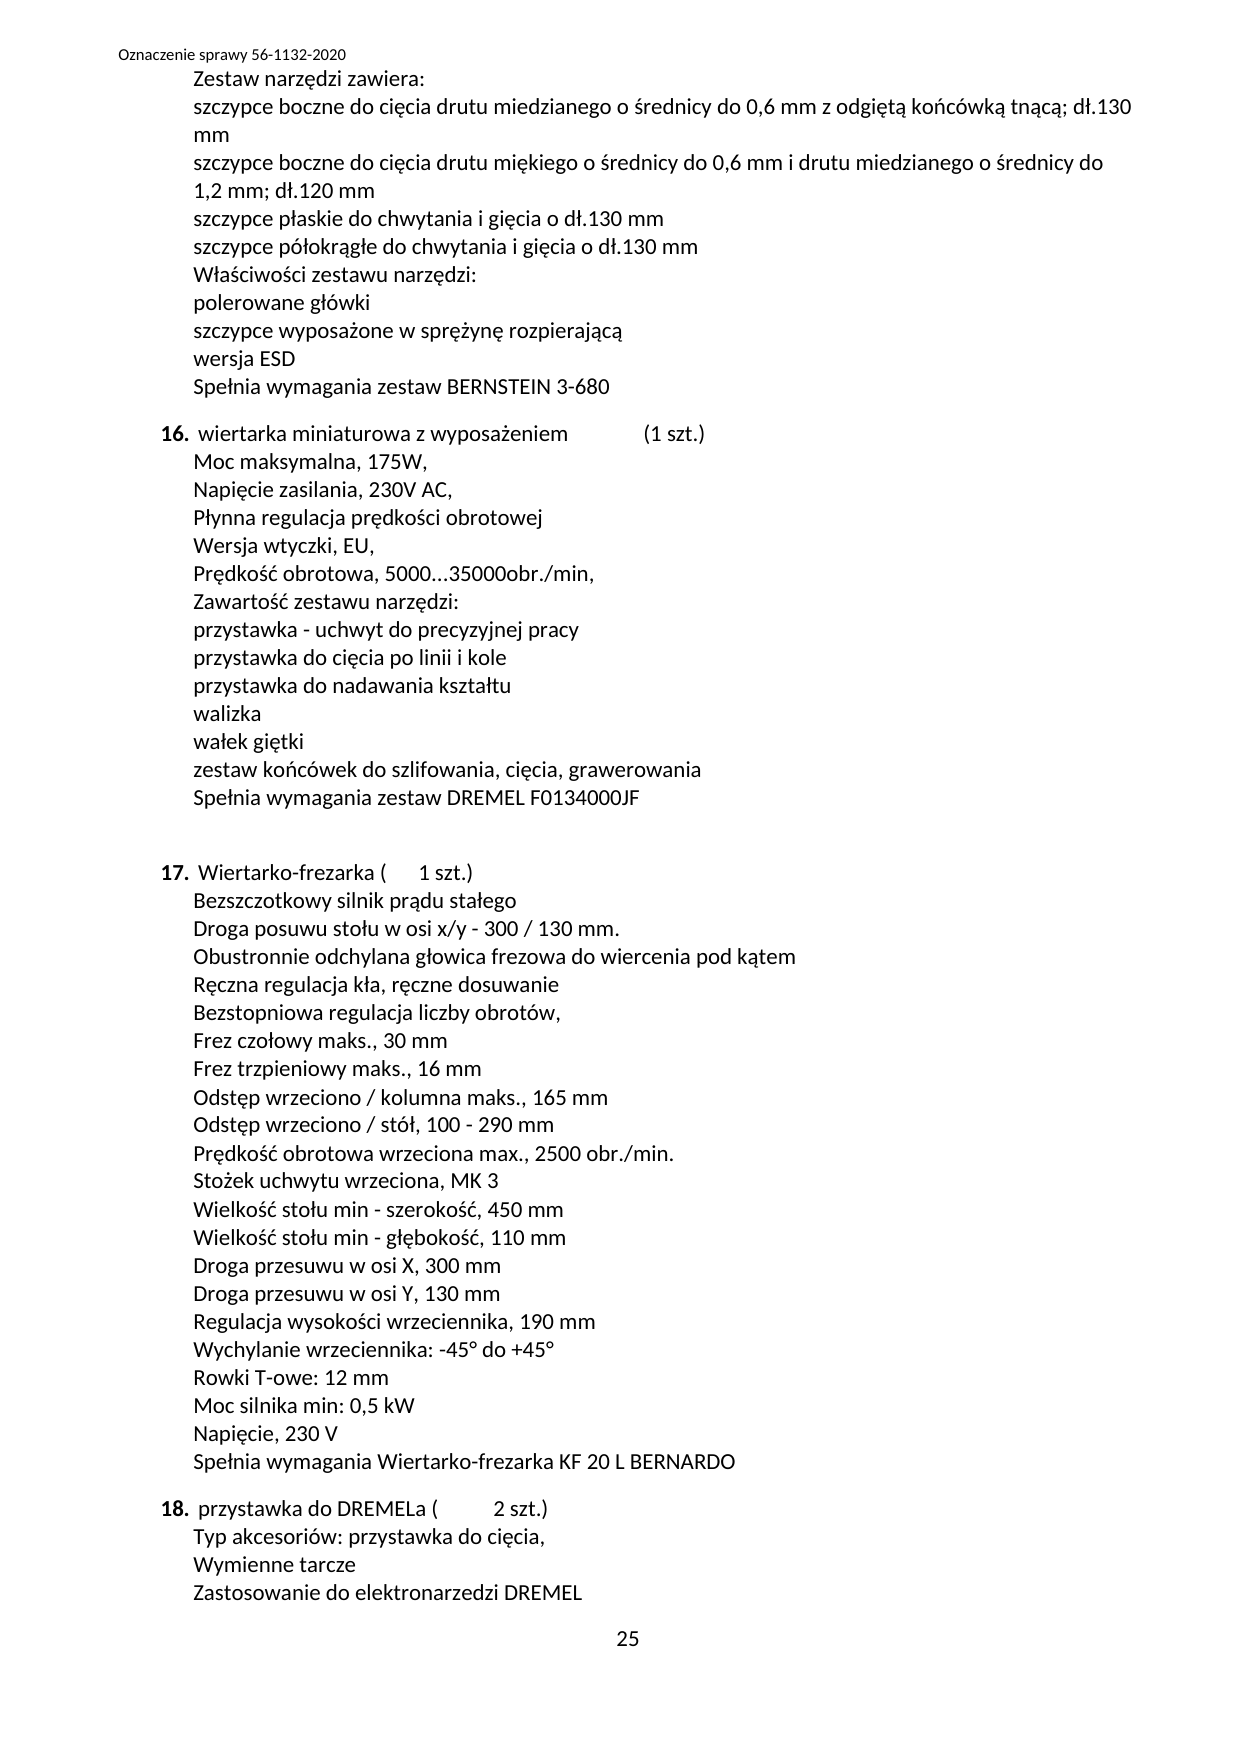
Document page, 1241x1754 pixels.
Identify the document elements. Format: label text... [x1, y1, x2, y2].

text zestaw końcówek do szlifowania, cięcia, grawerowania [193, 756, 1138, 783]
text Typ akcesoriów: przystawka do cięcia, [193, 1522, 1138, 1550]
text Spełnia wymagania zestaw BERNSTEIN 3-680 [193, 372, 1138, 400]
text Moc maksymalna, 175W, [193, 447, 1138, 475]
text Moc silnika min: 0,5 kW [193, 1391, 1138, 1419]
text wałek giętki [193, 727, 1138, 756]
text szczypce płaskie do chwytania i gięcia o dł.130 mm [193, 204, 1138, 232]
text przystawka do cięcia po linii i kole [193, 643, 1138, 671]
text Wersja wtyczki, EU, [193, 531, 1138, 559]
text Zastosowanie do elektronarzedzi DREMEL [193, 1578, 1138, 1606]
text Bezstopniowa regulacja liczby obrotów, [193, 998, 1138, 1027]
text Obustronnie odchylana głowica frezowa do wiercenia pod kątem [193, 942, 1138, 971]
text Zawartość zestawu narzędzi: [193, 587, 1138, 615]
text Wielkość stołu min - głębokość, 110 mm [193, 1223, 1138, 1251]
text szczypce boczne do cięcia drutu miedzianego o średnicy do 0,6 mm z odgiętą końcówką tnącą; dł.130 mm [193, 92, 1138, 148]
list przystawka do DREMELa ( 2 szt.) [160, 1494, 1138, 1522]
text szczypce wyposażone w sprężynę rozpierającą [193, 316, 1138, 344]
text Spełnia wymagania zestaw DREMEL F0134000JF [193, 783, 1138, 812]
text Frez trzpieniowy maks., 16 mm [193, 1054, 1138, 1083]
text Droga przesuwu w osi Y, 130 mm [193, 1279, 1138, 1307]
text walizka [193, 699, 1138, 727]
text Wielkość stołu min - szerokość, 450 mm [193, 1195, 1138, 1223]
text Prędkość obrotowa wrzeciona max., 2500 obr./min. [193, 1139, 1138, 1167]
list wiertarka miniaturowa z wyposażeniem (1 szt.) [160, 419, 1138, 447]
text Droga przesuwu w osi X, 300 mm [193, 1251, 1138, 1279]
text Napięcie zasilania, 230V AC, [193, 475, 1138, 503]
text szczypce boczne do cięcia drutu miękiego o średnicy do 0,6 mm i drutu miedzianego o średnicy do 1,2 mm; dł.120 mm [193, 148, 1138, 204]
text Napięcie, 230 V [193, 1419, 1138, 1447]
text przystawka - uchwyt do precyzyjnej pracy [193, 615, 1138, 643]
text Droga posuwu stołu w osi x/y - 300 / 130 mm. [193, 914, 1138, 942]
text szczypce półokrągłe do chwytania i gięcia o dł.130 mm [193, 232, 1138, 260]
text Zestaw narzędzi zawiera: [193, 64, 1138, 92]
text polerowane główki [193, 288, 1138, 316]
text Wychylanie wrzeciennika: -45° do +45° [193, 1335, 1138, 1363]
text Regulacja wysokości wrzeciennika, 190 mm [193, 1307, 1138, 1335]
text Rowki T-owe: 12 mm [193, 1363, 1138, 1391]
text Prędkość obrotowa, 5000...35000obr./min, [193, 559, 1138, 587]
text Właściwości zestawu narzędzi: [193, 260, 1138, 288]
text Bezszczotkowy silnik prądu stałego [193, 886, 1138, 914]
text Frez czołowy maks., 30 mm [193, 1027, 1138, 1054]
text Stożek uchwytu wrzeciona, MK 3 [193, 1167, 1138, 1195]
text Spełnia wymagania Wiertarko-frezarka KF 20 L BERNARDO [193, 1447, 1138, 1475]
text Odstęp wrzeciono / stół, 100 - 290 mm [193, 1111, 1138, 1139]
text Płynna regulacja prędkości obrotowej [193, 503, 1138, 531]
text Wymienne tarcze [193, 1550, 1138, 1578]
text Ręczna regulacja kła, ręczne dosuwanie [193, 971, 1138, 998]
text przystawka do nadawania kształtu [193, 671, 1138, 699]
list Wiertarko-frezarka ( 1 szt.) [160, 858, 1138, 886]
text wersja ESD [193, 344, 1138, 372]
text Odstęp wrzeciono / kolumna maks., 165 mm [193, 1083, 1138, 1111]
